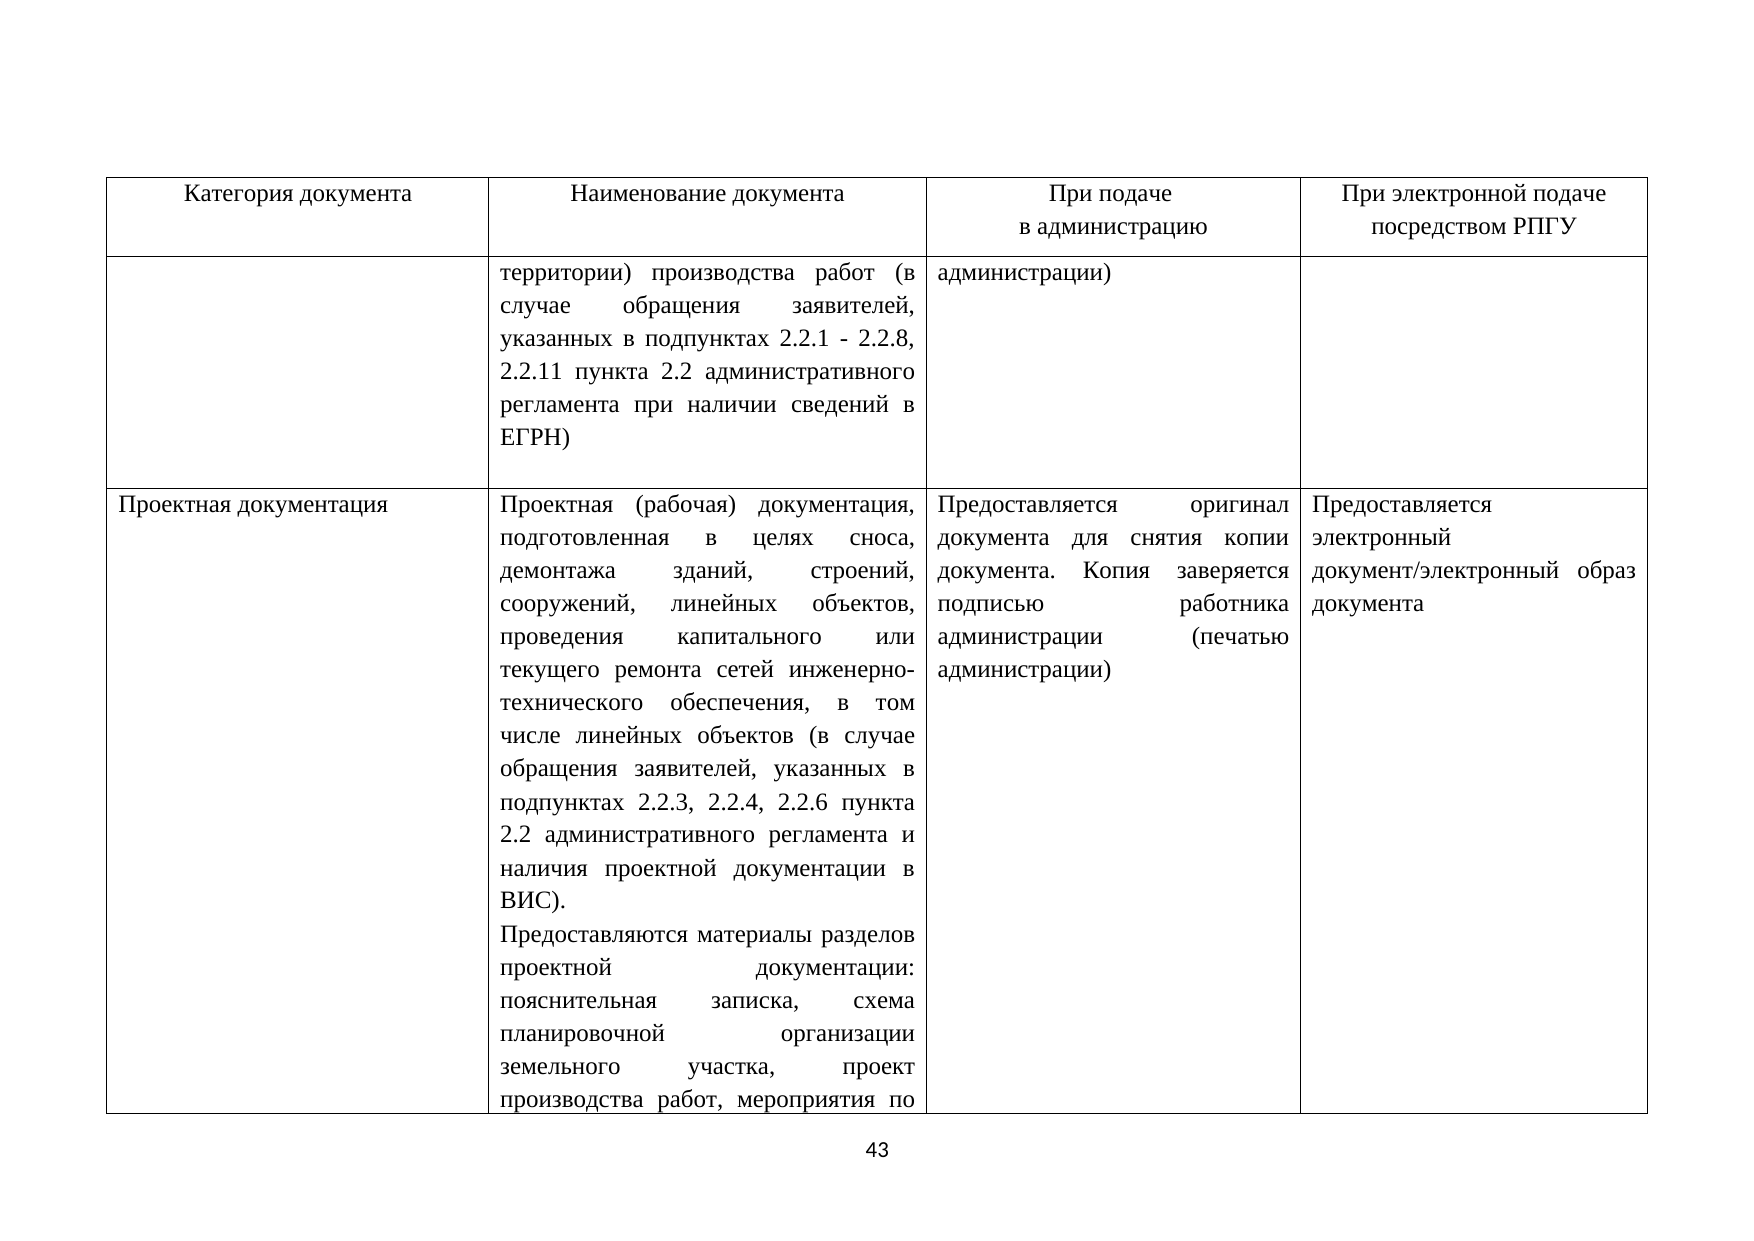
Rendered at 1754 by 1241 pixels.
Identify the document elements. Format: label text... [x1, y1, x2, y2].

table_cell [1301, 257, 1647, 488]
table_header Категория документа [107, 178, 488, 256]
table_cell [927, 489, 1300, 1112]
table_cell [927, 257, 1300, 488]
table_header При подаче в администрацию [927, 178, 1300, 256]
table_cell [489, 489, 926, 1112]
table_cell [107, 257, 488, 488]
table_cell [1301, 489, 1647, 1112]
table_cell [489, 257, 926, 488]
table_header При электронной подаче посредством РПГУ [1301, 178, 1647, 256]
table_cell Проектная документация [107, 489, 488, 1112]
table_header Наименование документа [489, 178, 926, 256]
